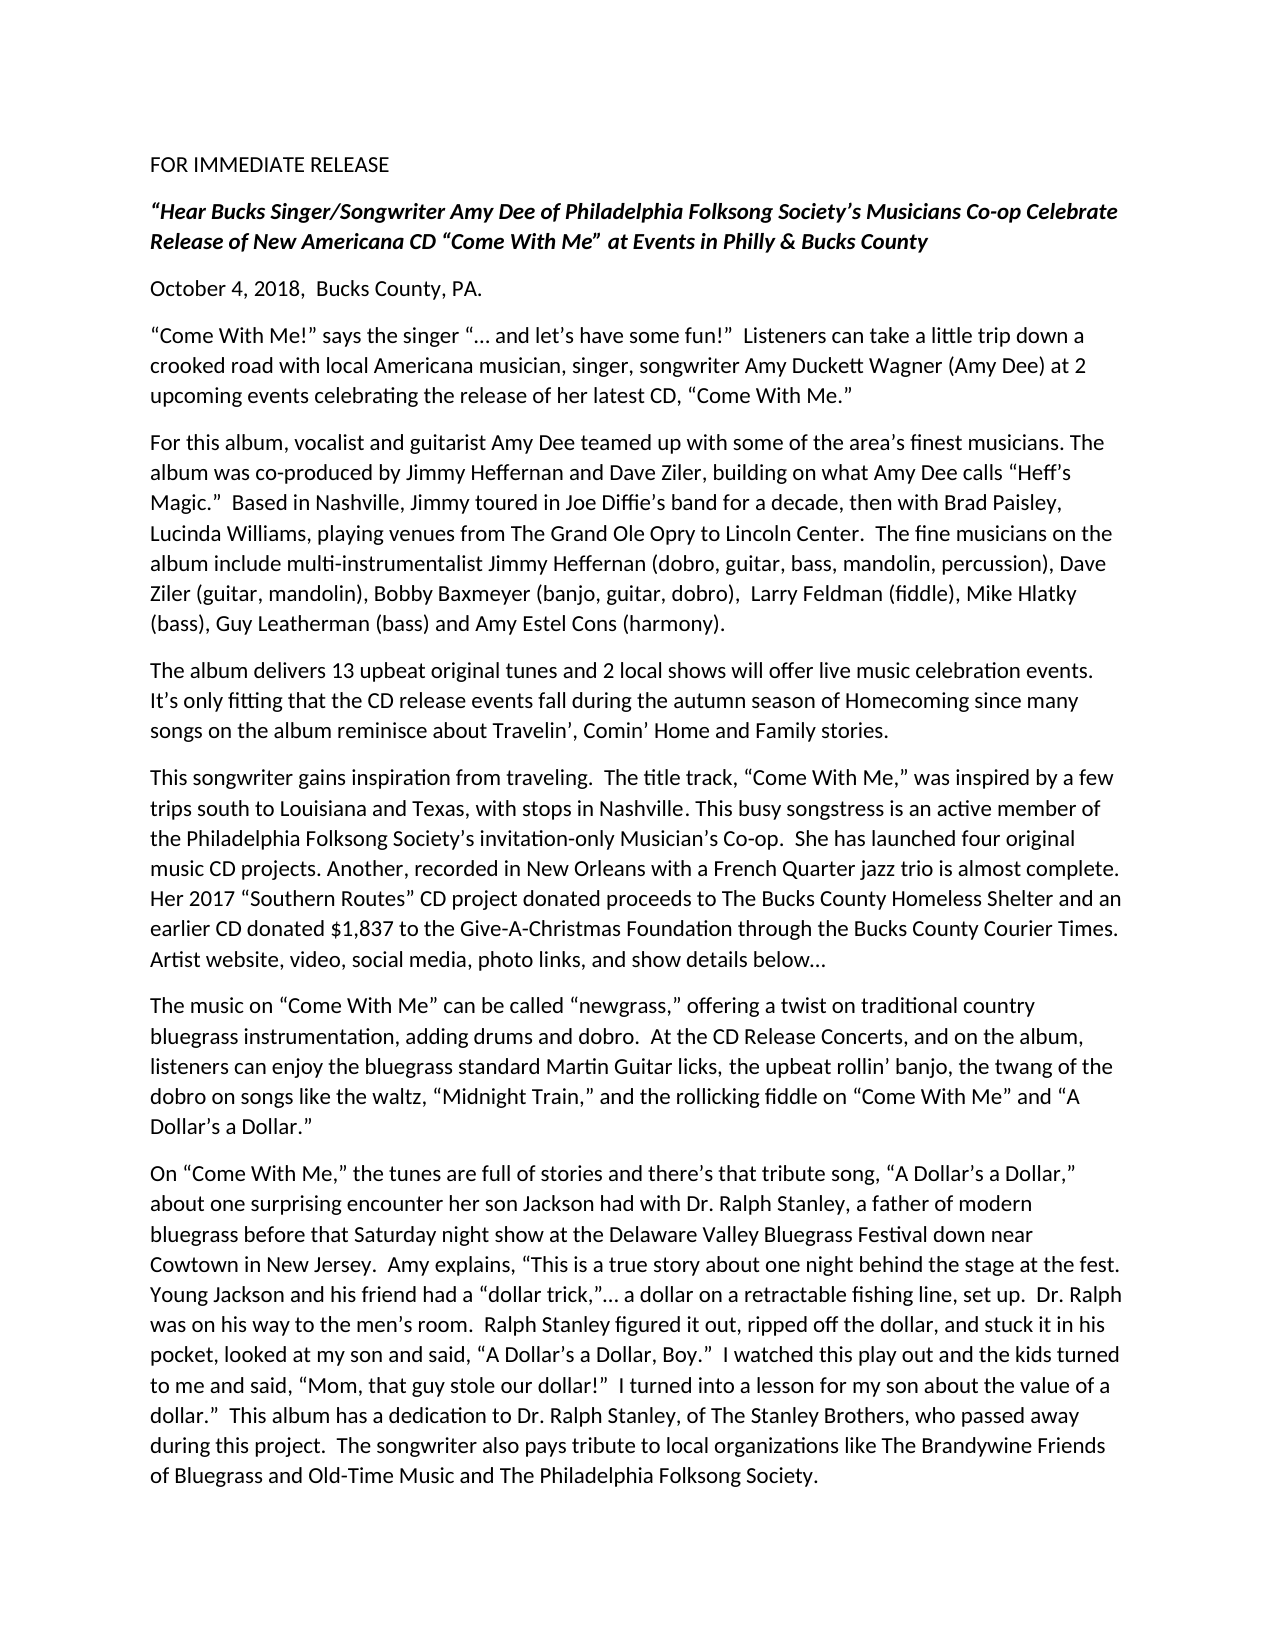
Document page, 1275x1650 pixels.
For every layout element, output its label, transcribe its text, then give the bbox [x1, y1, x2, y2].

text “Come With Me!” says the singer “… and let’s have some fun!” Listeners can take a little trip down a crooked road with local Americana musician, singer, songwriter Amy Duckett Wagner (Amy Dee) at 2 upcoming events celebrating the release of her latest CD, “Come With Me.” [150, 321, 1125, 409]
text This songwriter gains inspiration from traveling. The title track, “Come With Me,” was inspired by a few trips south to Louisiana and Texas, with stops in Nashville. This busy songstress is an active member of the Philadelphia Folksong Society’s invitation-only Musician’s Co-op. She has launched four original music CD projects. Another, recorded in New Orleans with a French Quarter jazz trio is almost complete. Her 2017 “Southern Routes” CD project donated proceeds to The Bucks County Homeless Shelter and an earlier CD donated $1,837 to the Give-A-Christmas Foundation through the Bucks County Courier Times. Artist website, video, social media, photo links, and show details below… [150, 763, 1125, 973]
text October 4, 2018, Bucks County, PA. [150, 274, 1125, 302]
text The album delivers 13 upbeat original tunes and 2 local shows will offer live music celebration events. It’s only fitting that the CD release events fall during the autumn season of Homecoming since many songs on the album reminisce about Travelin’, Comin’ Home and Family stories. [150, 656, 1125, 745]
text On “Come With Me,” the tunes are full of stories and there’s that tribute song, “A Dollar’s a Dollar,” about one surprising encounter her son Jackson had with Dr. Ralph Stanley, a father of modern bluegrass before that Saturday night show at the Delaware Valley Bluegrass Festival down near Cowtown in New Jersey. Amy explains, “This is a true story about one night behind the stage at the fest. Young Jackson and his friend had a “dollar trick,”… a dollar on a retractable fishing line, set up. Dr. Ralph was on his way to the men’s room. Ralph Stanley figured it out, ripped off the dollar, and stuck it in his pocket, looked at my son and said, “A Dollar’s a Dollar, Boy.” I watched this play out and the kids turned to me and said, “Mom, that guy stole our dollar!” I turned into a lesson for my son about the value of a dollar.” This album has a dedication to Dr. Ralph Stanley, of The Stanley Brothers, who passed away during this project. The songwriter also pays tribute to local organizations like The Brandywine Friends of Bluegrass and Old-Time Music and The Philadelphia Folksong Society. [150, 1159, 1125, 1489]
text FOR IMMEDIATE RELEASE [150, 150, 1125, 178]
text For this album, vocalist and guitarist Amy Dee teamed up with some of the area’s finest musicians. The album was co-produced by Jimmy Heffernan and Dave Ziler, building on what Amy Dee calls “Heff’s Magic.” Based in Nashville, Jimmy toured in Joe Diffie’s band for a decade, then with Brad Paisley, Lucinda Williams, playing venues from The Grand Ole Opry to Lincoln Center. The fine musicians on the album include multi-instrumentalist Jimmy Heffernan (dobro, guitar, bass, mandolin, percussion), Dave Ziler (guitar, mandolin), Bobby Baxmeyer (banjo, guitar, dobro), Larry Feldman (fiddle), Mike Hlatky (bass), Guy Leatherman (bass) and Amy Estel Cons (harmony). [150, 428, 1125, 637]
text “Hear Bucks Singer/Songwriter Amy Dee of Philadelphia Folksong Society’s Musicians Co-op Celebrate Release of New Americana CD “Come With Me” at Events in Philly & Bucks County [150, 197, 1125, 255]
text The music on “Come With Me” can be called “newgrass,” offering a twist on traditional country bluegrass instrumentation, adding drums and dobro. At the CD Release Concerts, and on the album, listeners can enjoy the bluegrass standard Martin Guitar licks, the upbeat rollin’ banjo, the twang of the dobro on songs like the waltz, “Midnight Train,” and the rollicking fiddle on “Come With Me” and “A Dollar’s a Dollar.” [150, 992, 1125, 1141]
